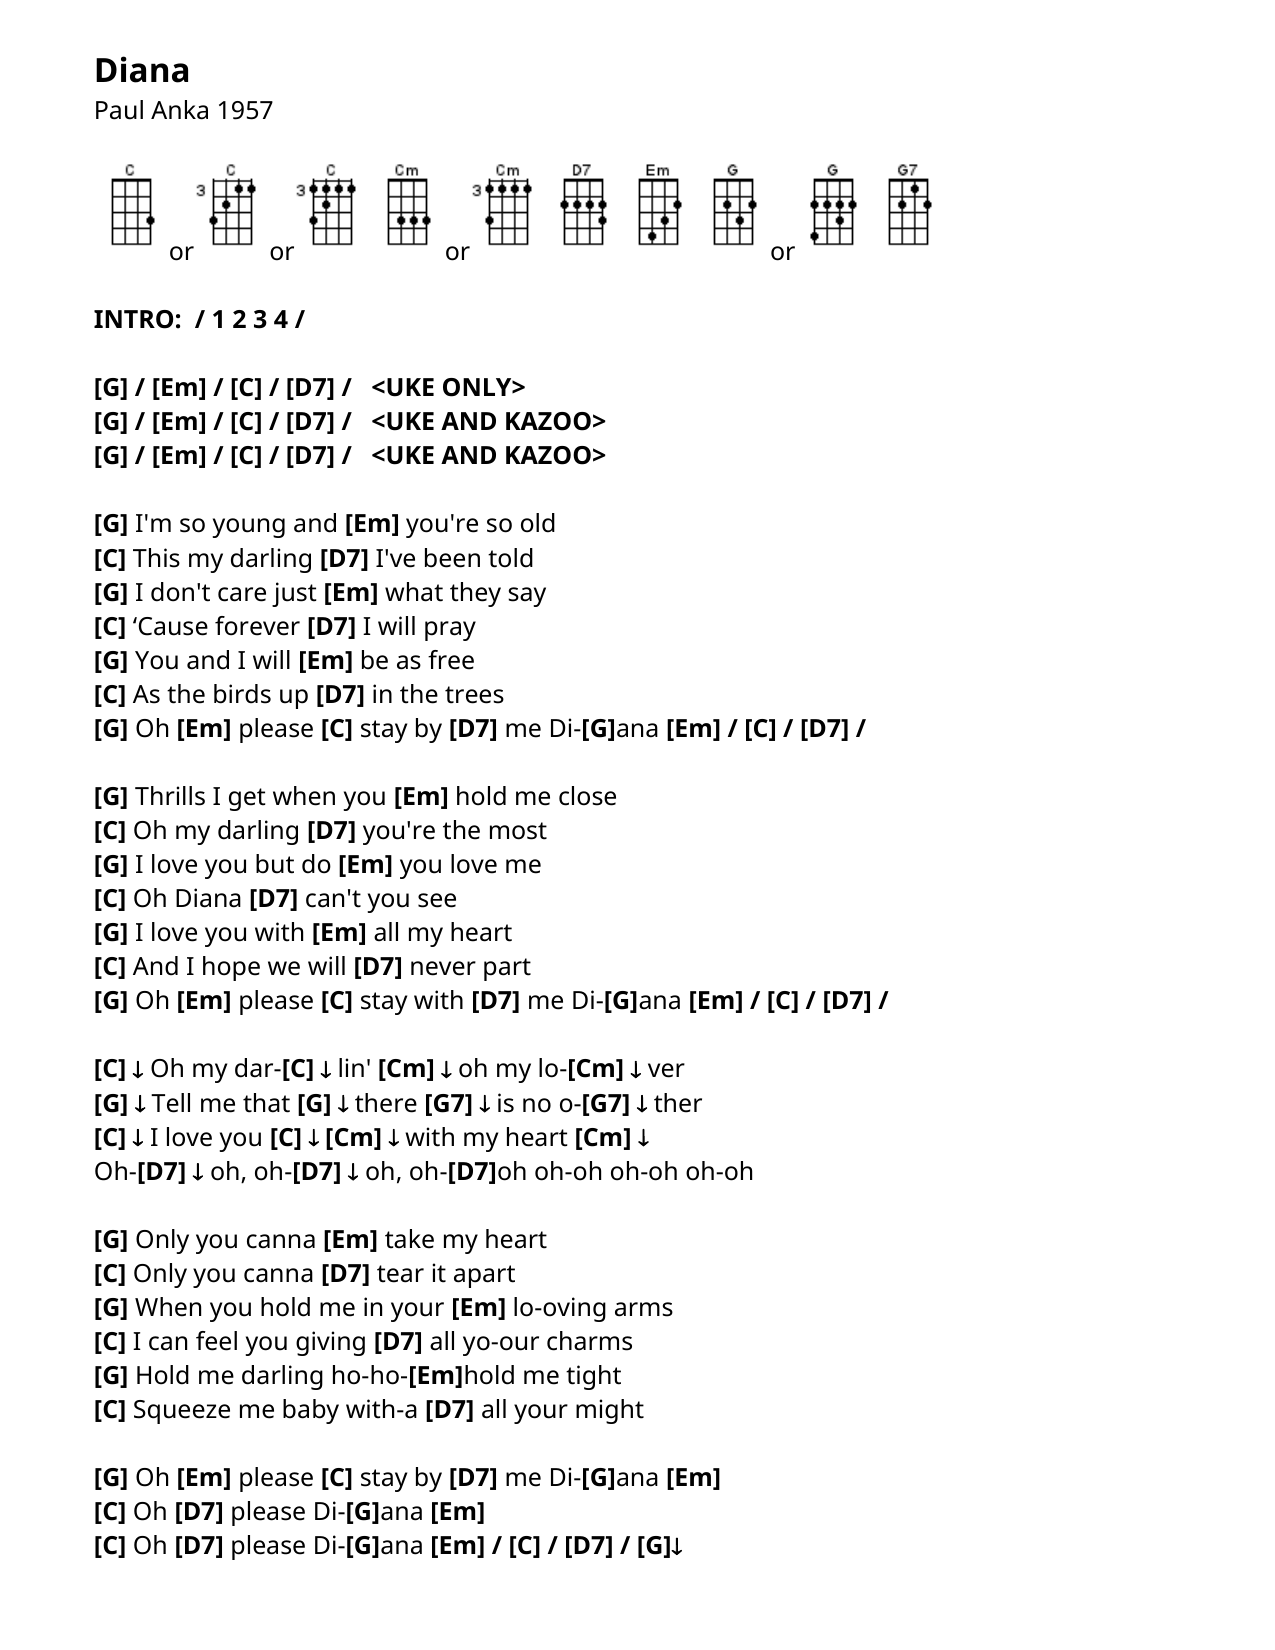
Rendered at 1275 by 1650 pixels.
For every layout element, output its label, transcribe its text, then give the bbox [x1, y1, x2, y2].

text [G] / [Em] / [C] / [D7] / <UKE ONLY> [94, 370, 1200, 404]
text INTRO: / 1 2 3 4 / [94, 302, 1200, 336]
text [G] Tell me that [G] there [G7] is no o-[G7] ther [94, 1085, 1200, 1119]
text [C] Oh [D7] please Di-[G]ana [Em] [94, 1494, 1200, 1528]
text [C] ‘Cause forever [D7] I will pray [94, 608, 1200, 642]
text [G] / [Em] / [C] / [D7] / <UKE AND KAZOO> [94, 404, 1200, 438]
picture [294, 160, 445, 261]
text [C] Oh my darling [D7] you're the most [94, 813, 1200, 847]
text [C] Oh my dar-[C] lin' [Cm] oh my lo-[Cm] ver [94, 1051, 1200, 1085]
text [C] I love you [C] [Cm] with my heart [Cm] [94, 1119, 1200, 1153]
text [C] Squeeze me baby with-a [D7] all your might [94, 1392, 1200, 1426]
text [C] And I hope we will [D7] never part [94, 949, 1200, 983]
picture [93, 160, 169, 261]
text [G] I love you but do [Em] you love me [94, 847, 1200, 881]
text [C] This my darling [D7] I've been told [94, 540, 1200, 574]
text [G] Oh [Em] please [C] stay by [D7] me Di-[G]ana [Em] [94, 1460, 1200, 1494]
text Paul Anka 1957 [94, 92, 1200, 126]
text [G] I love you with [Em] all my heart [94, 915, 1200, 949]
text [G] You and I will [Em] be as free [94, 642, 1200, 676]
text [C] Oh Diana [D7] can't you see [94, 881, 1200, 915]
text Oh-[D7] oh, oh-[D7] oh, oh-[D7]oh oh-oh oh-oh oh-oh [94, 1153, 1200, 1187]
text [G] When you hold me in your [Em] lo-oving arms [94, 1289, 1200, 1324]
text [C] Only you canna [D7] tear it apart [94, 1256, 1200, 1289]
picture [470, 160, 771, 261]
text [C] As the birds up [D7] in the trees [94, 676, 1200, 711]
text [G] I don't care just [Em] what they say [94, 574, 1200, 608]
text [G] Only you canna [Em] take my heart [94, 1221, 1200, 1256]
text [G] Thrills I get when you [Em] hold me close [94, 779, 1200, 813]
picture [194, 160, 270, 261]
text [G] Hold me darling ho-ho-[Em]hold me tight [94, 1358, 1200, 1392]
text [C] I can feel you giving [D7] all yo-our charms [94, 1324, 1200, 1358]
text [G] I'm so young and [Em] you're so old [94, 506, 1200, 540]
text [C] Oh [D7] please Di-[G]ana [Em] / [C] / [D7] / [G] [94, 1528, 1200, 1562]
text [G] Oh [Em] please [C] stay by [D7] me Di-[G]ana [Em] / [C] / [D7] / [94, 711, 1200, 744]
subtitle Diana [94, 47, 1200, 92]
text [G] Oh [Em] please [C] stay with [D7] me Di-[G]ana [Em] / [C] / [D7] / [94, 983, 1200, 1017]
text [G] / [Em] / [C] / [D7] / <UKE AND KAZOO> [94, 438, 1200, 472]
picture [795, 160, 946, 261]
